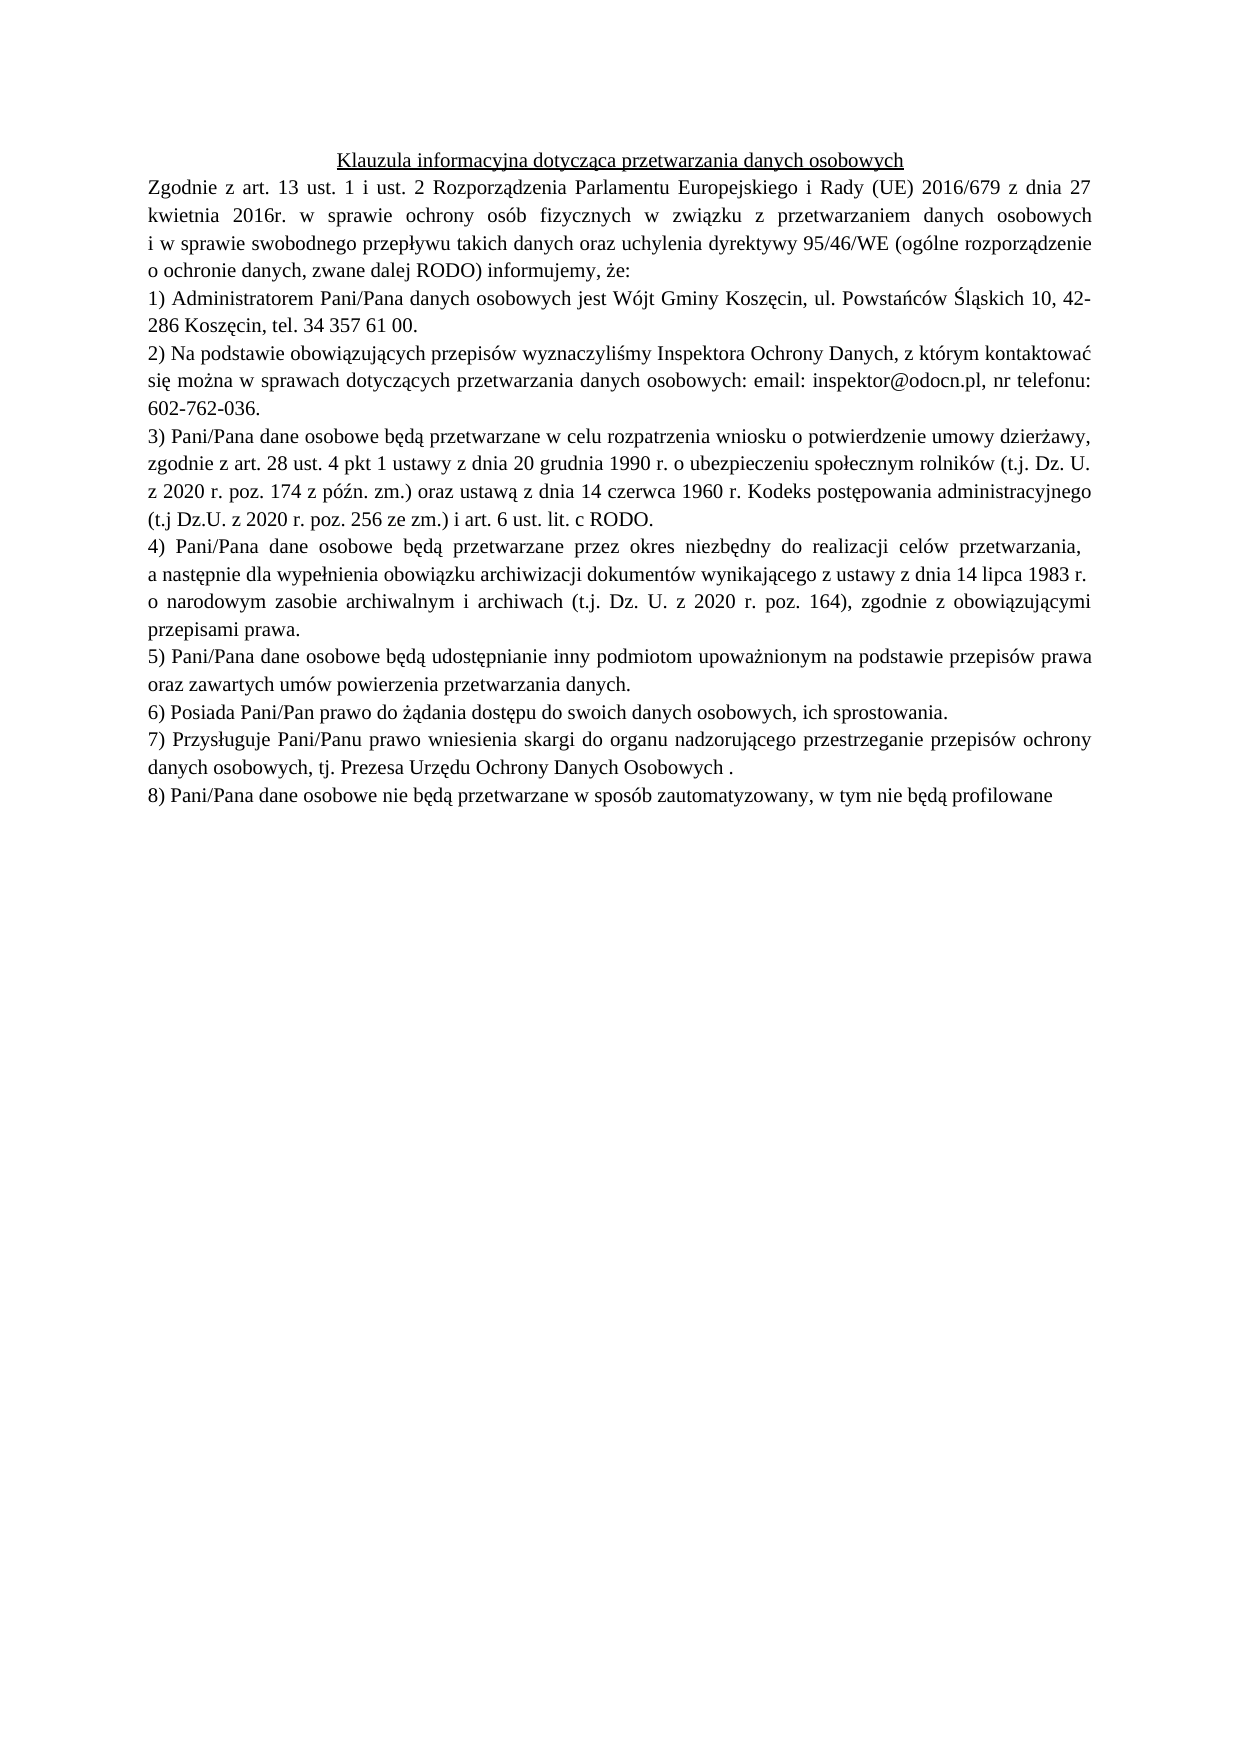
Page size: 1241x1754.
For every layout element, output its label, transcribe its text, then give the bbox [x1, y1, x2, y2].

text 7) Przysługuje Pani/Panu prawo wniesienia skargi do organu nadzorującego przestrzeganie przepisów ochrony danych osobowych, tj. Prezesa Urzędu Ochrony Danych Osobowych . [148, 727, 1093, 779]
text Klauzula informacyjna dotycząca przetwarzania danych osobowych [148, 148, 1093, 172]
text Zgodnie z art. 13 ust. 1 i ust. 2 Rozporządzenia Parlamentu Europejskiego i Rady (UE) 2016/679 z dnia 27 kwietnia 2016r. w sprawie ochrony osób fizycznych w związku z przetwarzaniem danych osobowych i w sprawie swobodnego przepływu takich danych oraz uchylenia dyrektywy 95/46/WE (ogólne rozporządzenie o ochronie danych, zwane dalej RODO) informujemy, że: [148, 175, 1093, 282]
text 3) Pani/Pana dane osobowe będą przetwarzane w celu rozpatrzenia wniosku o potwierdzenie umowy dzierżawy, zgodnie z art. 28 ust. 4 pkt 1 ustawy z dnia 20 grudnia 1990 r. o ubezpieczeniu społecznym rolników (t.j. Dz. U. z 2020 r. poz. 174 z późn. zm.) oraz ustawą z dnia 14 czerwca 1960 r. Kodeks postępowania administracyjnego (t.j Dz.U. z 2020 r. poz. 256 ze zm.) i art. 6 ust. lit. c RODO. [148, 424, 1093, 531]
text 1) Administratorem Pani/Pana danych osobowych jest Wójt Gminy Koszęcin, ul. Powstańców Śląskich 10, 42-286 Koszęcin, tel. 34 357 61 00. [148, 286, 1093, 337]
text 8) Pani/Pana dane osobowe nie będą przetwarzane w sposób zautomatyzowany, w tym nie będą profilowane [148, 782, 1093, 807]
text 6) Posiada Pani/Pan prawo do żądania dostępu do swoich danych osobowych, ich sprostowania. [148, 700, 1093, 724]
text 4) Pani/Pana dane osobowe będą przetwarzane przez okres niezbędny do realizacji celów przetwarzania, a następnie dla wypełnienia obowiązku archiwizacji dokumentów wynikającego z ustawy z dnia 14 lipca 1983 r. o narodowym zasobie archiwalnym i archiwach (t.j. Dz. U. z 2020 r. poz. 164), zgodnie z obowiązującymi przepisami prawa. [148, 534, 1093, 641]
text 2) Na podstawie obowiązujących przepisów wyznaczyliśmy Inspektora Ochrony Danych, z którym kontaktować się można w sprawach dotyczących przetwarzania danych osobowych: email: inspektor@odocn.pl, nr telefonu: 602-762-036. [148, 341, 1093, 420]
text 5) Pani/Pana dane osobowe będą udostępnianie inny podmiotom upoważnionym na podstawie przepisów prawa oraz zawartych umów powierzenia przetwarzania danych. [148, 644, 1093, 696]
